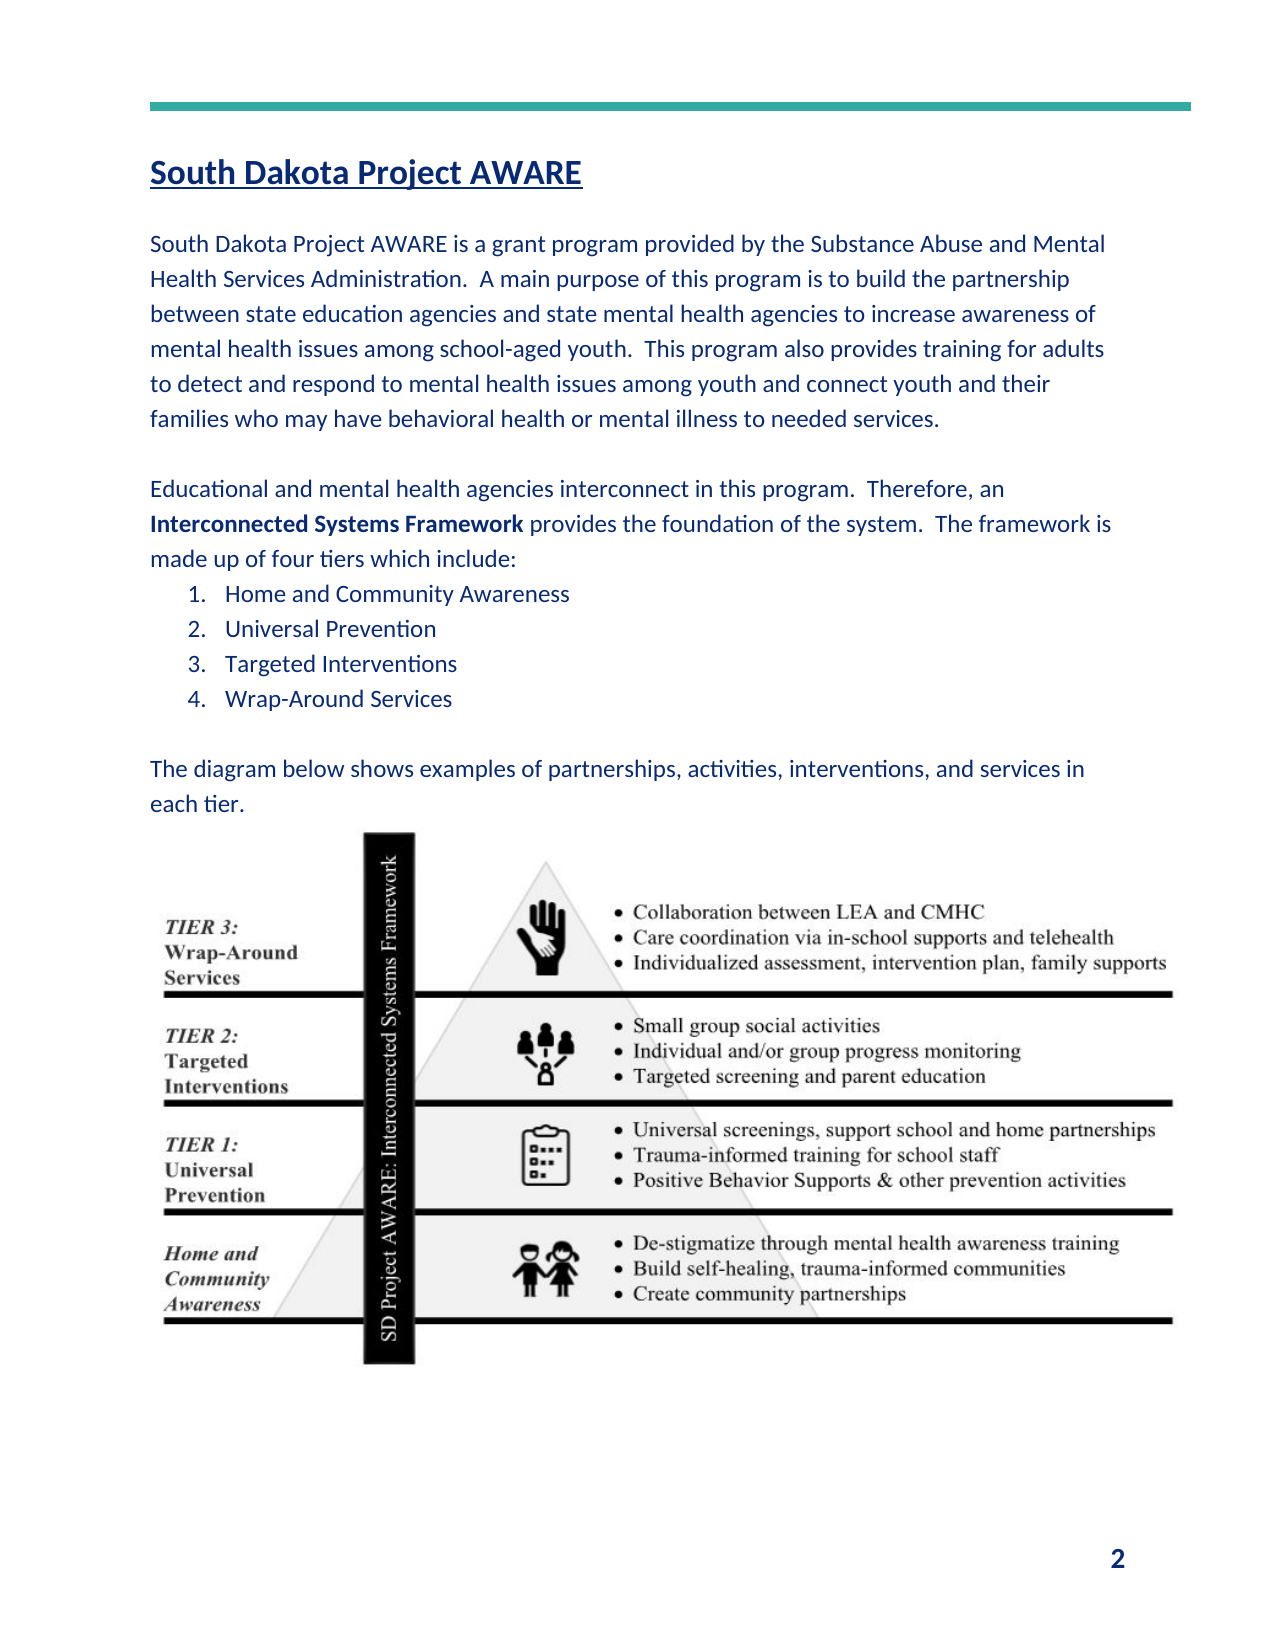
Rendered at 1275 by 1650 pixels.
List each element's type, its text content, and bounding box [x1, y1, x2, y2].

text South Dakota Project AWARE is a grant program provided by the Substance Abuse and Mental Health Services Administration. A main purpose of this program is to build the partnership between state education agencies and state mental health agencies to increase awareness of mental health issues among school-aged youth. This program also provides training for adults to detect and respond to mental health issues among youth and connect youth and their families who may have behavioral health or mental illness to needed services. [150, 228, 1125, 433]
list Wrap-Around Services [187, 683, 1125, 713]
text South Dakota Project AWARE [150, 150, 1125, 194]
list Home and Community Awareness [187, 578, 1125, 608]
text The diagram below shows examples of partnerships, activities, interventions, and services in each tier. [150, 753, 1125, 818]
list Universal Prevention [187, 613, 1125, 643]
list Targeted Interventions [187, 648, 1125, 678]
text Educational and mental health agencies interconnect in this program. Therefore, an Interconnected Systems Framework provides the foundation of the system. The framework is made up of four tiers which include: [150, 473, 1125, 573]
picture [150, 822, 1188, 1381]
